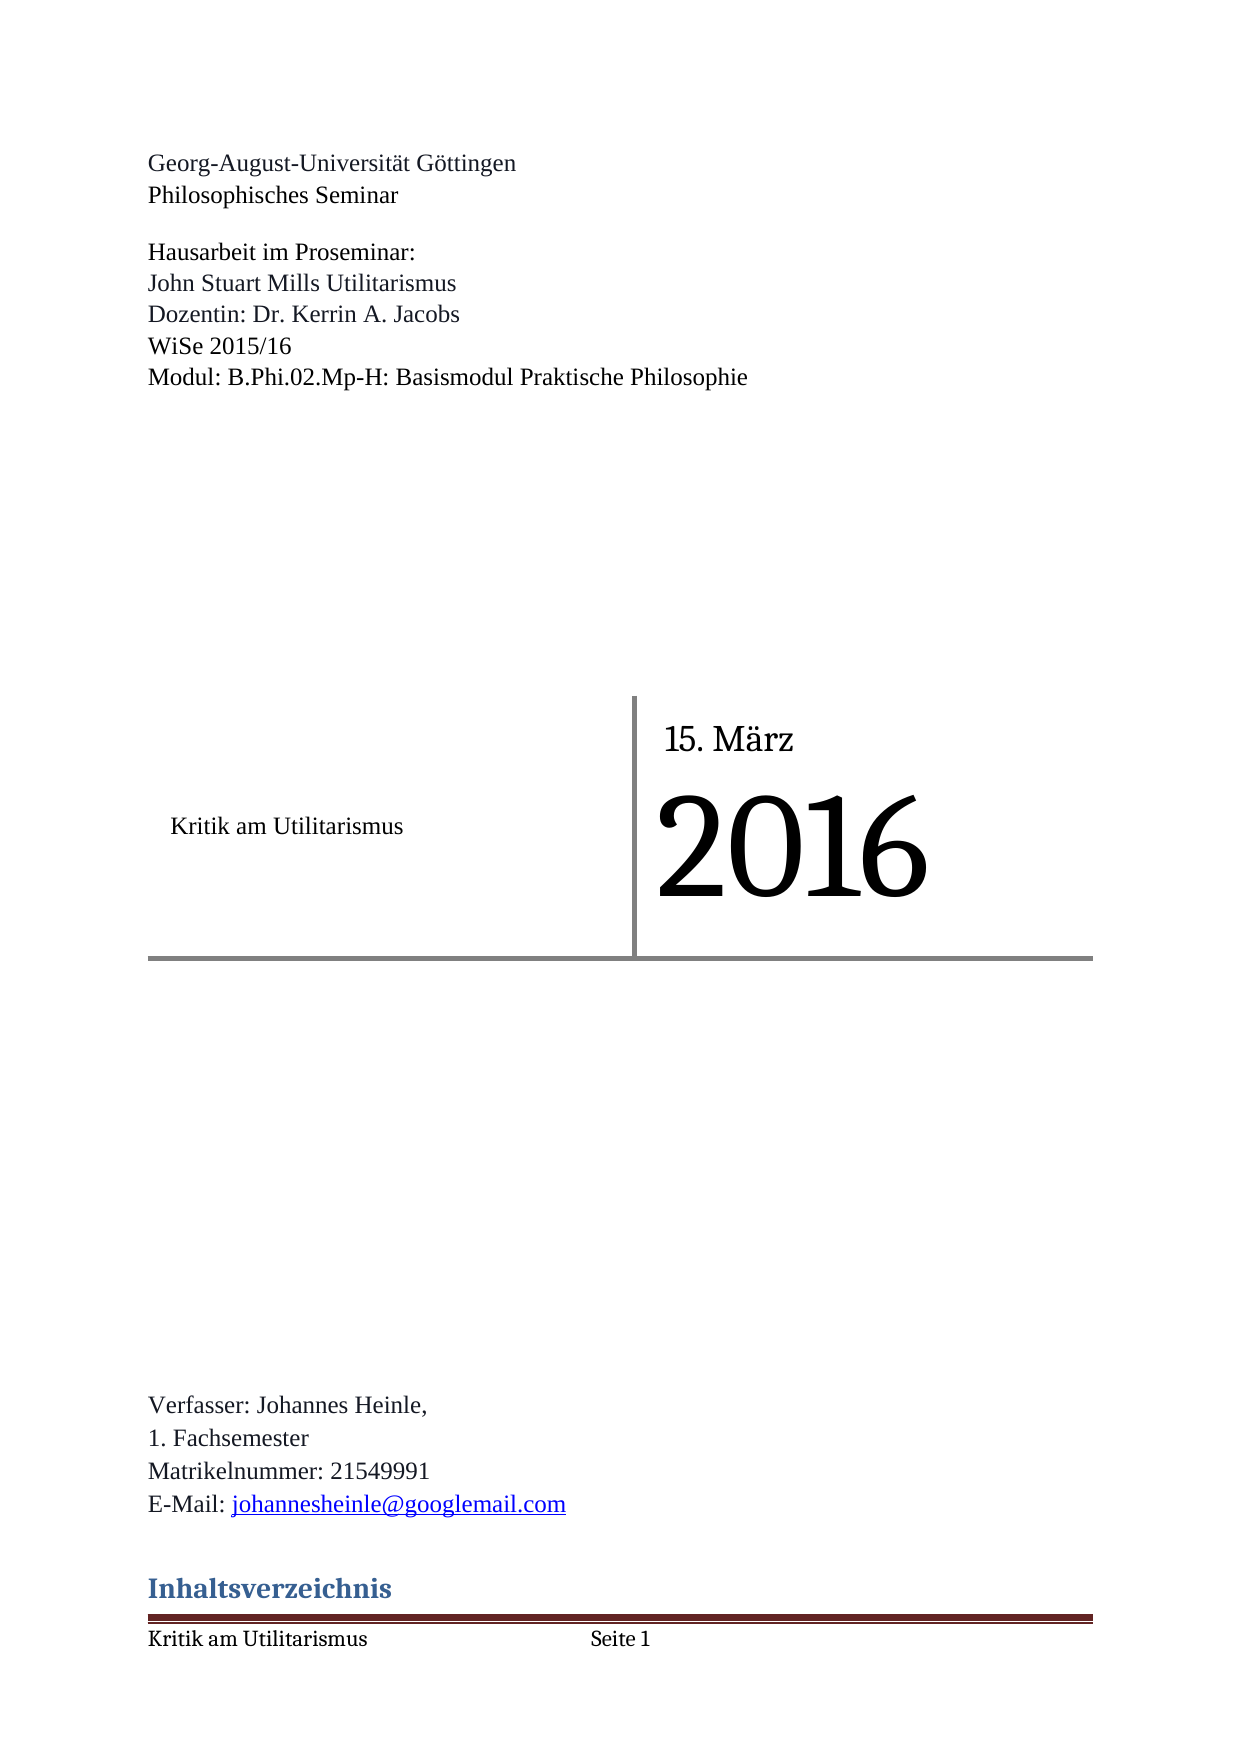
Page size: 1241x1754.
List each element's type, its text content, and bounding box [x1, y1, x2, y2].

text Georg-August-Universität Göttingen Philosophisches Seminar [148, 148, 1093, 209]
table_header 15. März [637, 696, 1093, 956]
text Verfasser: Johannes Heinle, 1. Fachsemester Matrikelnummer: 21549991 E-Mail: johannesheinle@googlemail.com [148, 1390, 1093, 1517]
text Hausarbeit im Proseminar: John Stuart Mills Utilitarismus Dozentin: Dr. Kerrin A. Jacobs WiSe 2015/16 Modul: B.Phi.02.Mp-H: Basismodul Praktische Philosophie [148, 234, 1093, 391]
